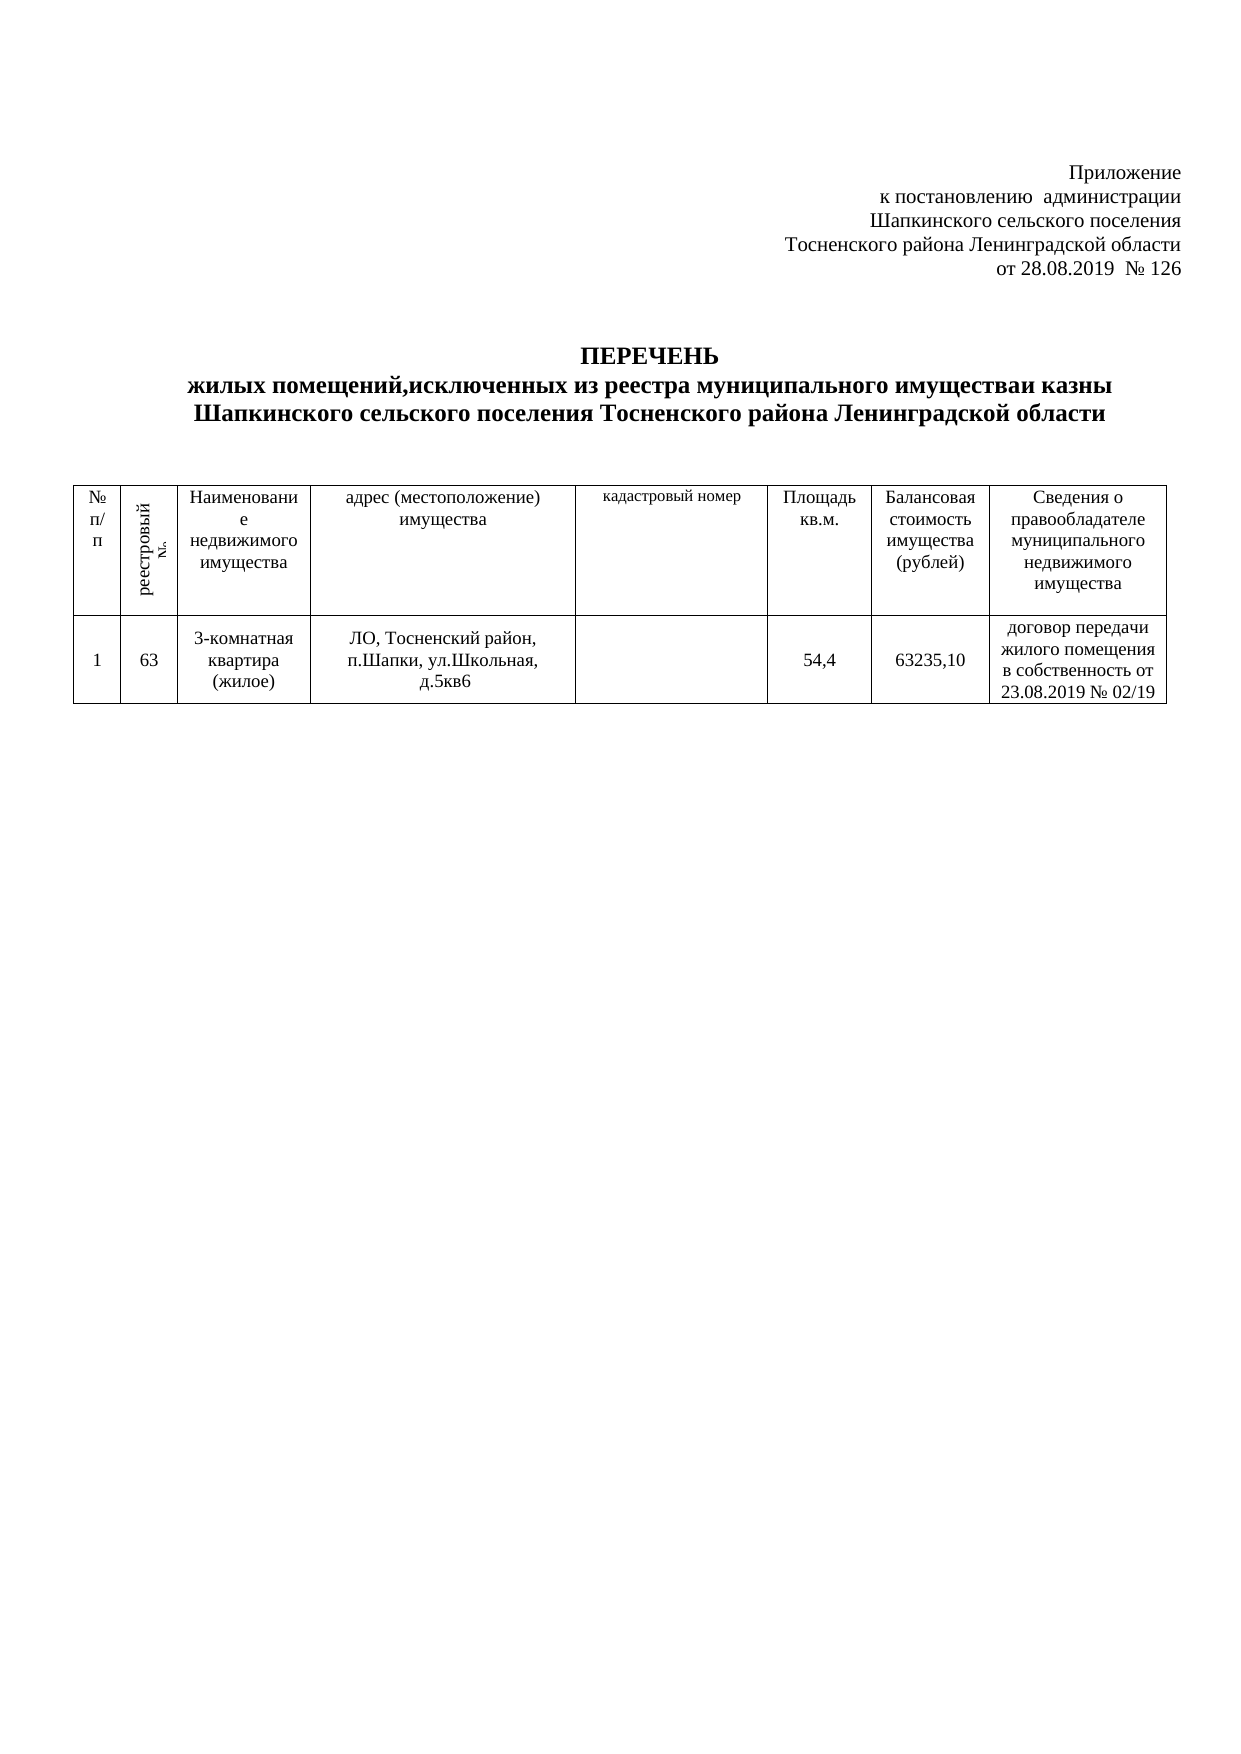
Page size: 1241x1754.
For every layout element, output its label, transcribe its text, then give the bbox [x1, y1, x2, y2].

text Шапкинского сельского поселения [118, 208, 1181, 232]
table_cell 63 [121, 616, 177, 702]
text жилых помещений,исключенных из реестра муниципального имуществаи казны Шапкинского сельского поселения Тосненского района Ленинградской области [118, 370, 1181, 427]
text к постановлению администрации [118, 184, 1181, 208]
table_header адрес (местоположение) имущества [311, 486, 575, 615]
table_cell 3-комнатная квартира (жилое) [178, 616, 310, 702]
text ПЕРЕЧЕНЬ [118, 341, 1181, 370]
table_cell 1 [74, 616, 120, 702]
table_header кадастровый номер [576, 486, 767, 615]
table_cell 54,4 [768, 616, 871, 702]
text Тосненского района Ленинградской области [118, 232, 1181, 256]
table_cell 63235,10 [872, 616, 989, 702]
table_cell [576, 616, 767, 702]
table_header Площадькв.м. [768, 486, 871, 615]
text от 28.08.2019 № 126 [118, 256, 1181, 280]
table_cell договор передачи жилого помещения в собственность от 23.08.2019 № 02/19 [990, 616, 1166, 702]
table_header Балансовая стоимость имущества (рублей) [872, 486, 989, 615]
text Приложение [118, 160, 1181, 184]
table_header № п/п [74, 486, 120, 615]
table_header Сведения о правообладателе муниципального недвижимого имущества [990, 486, 1166, 615]
table_cell ЛО, Тосненский район, п.Шапки, ул.Школьная, д.5кв6 [311, 616, 575, 702]
table_header Наименование недвижимого имущества [178, 486, 310, 615]
table_header реестровый № [121, 486, 177, 615]
